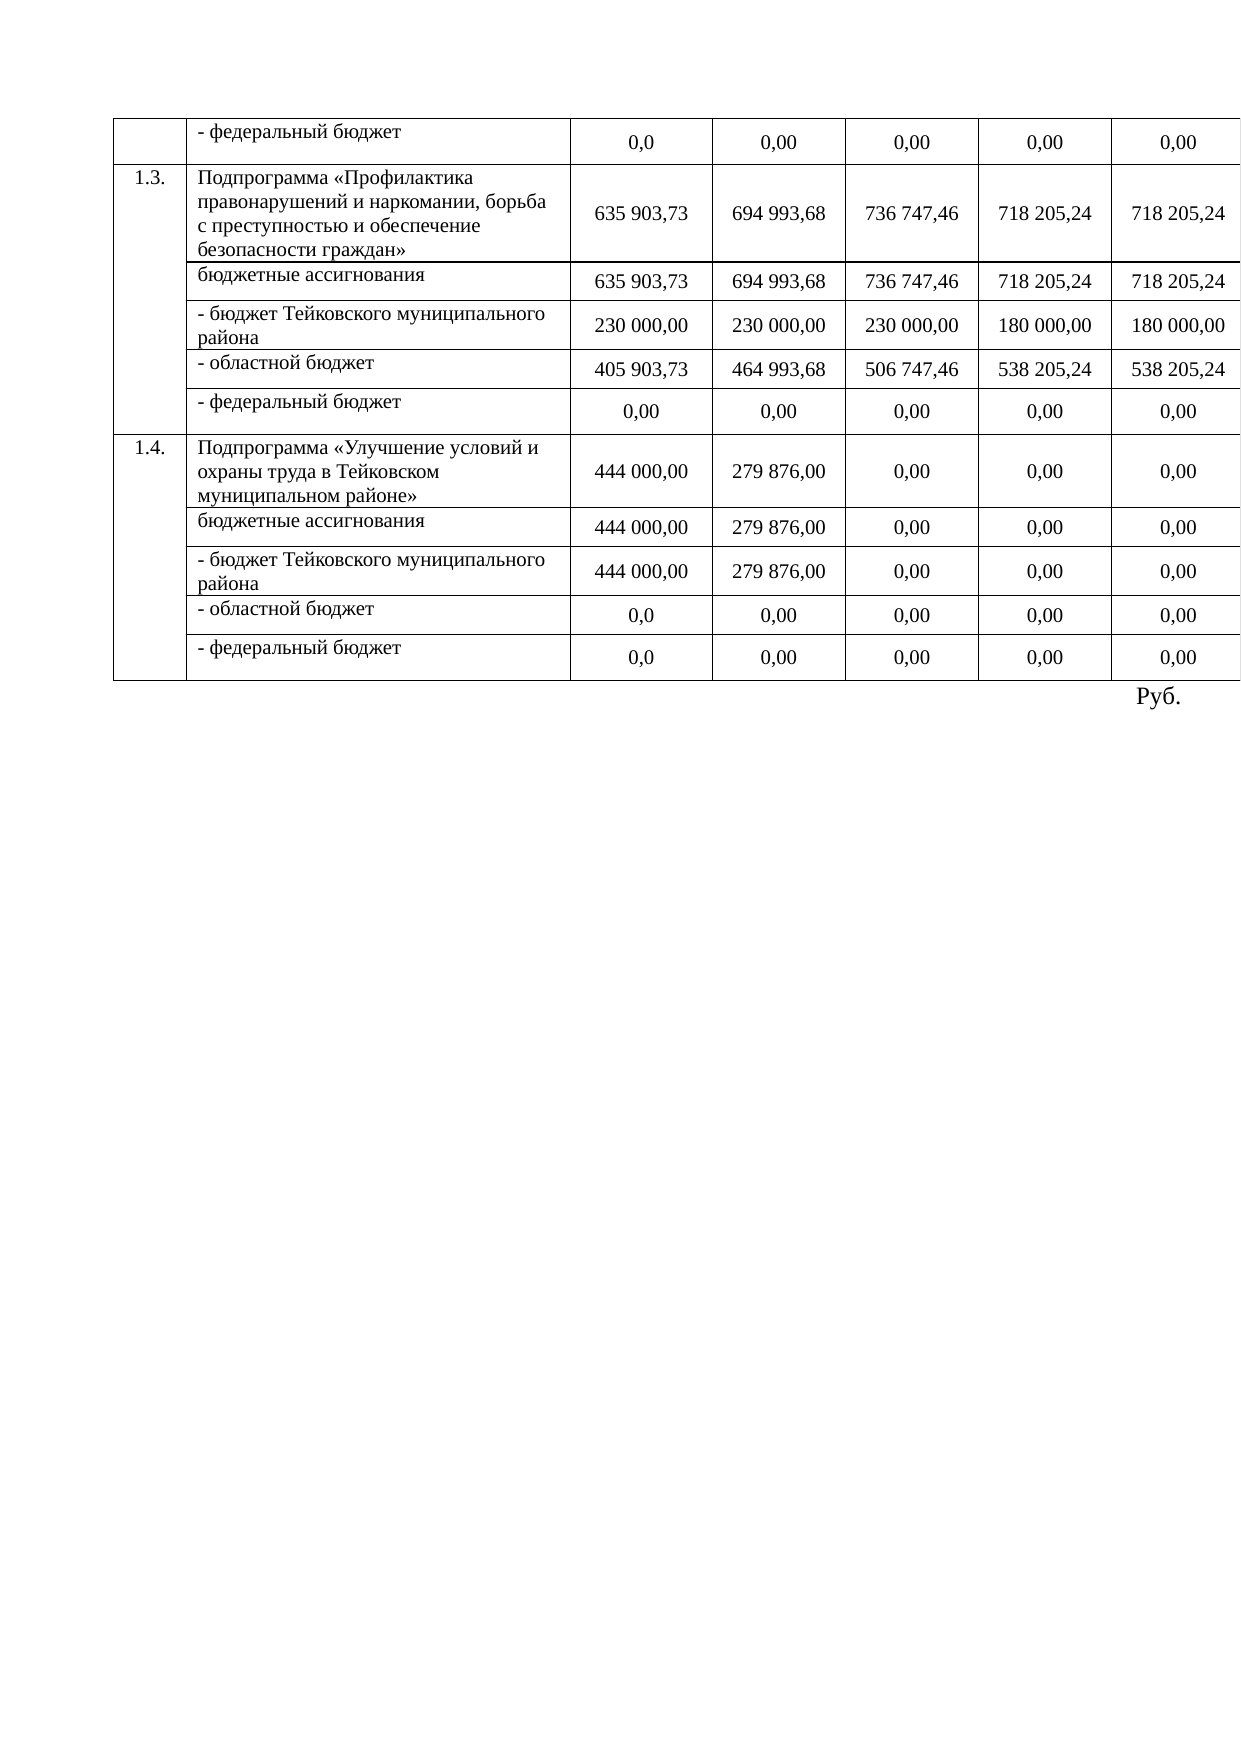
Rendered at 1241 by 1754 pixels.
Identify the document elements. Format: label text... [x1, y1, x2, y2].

table_cell - бюджет Тейковского муниципального района [187, 547, 570, 595]
table_cell 0,00 [846, 435, 978, 507]
table_cell - бюджет Тейковского муниципального района [187, 301, 570, 349]
table_cell 718 205,24 [979, 165, 1111, 261]
table_cell 0,00 [713, 119, 845, 164]
table_cell 0,00 [1112, 547, 1240, 595]
table_cell 0,00 [979, 119, 1111, 164]
table_cell 718 205,24 [1112, 165, 1240, 261]
table_cell 464 993,68 [713, 350, 845, 388]
table_cell 279 876,00 [713, 547, 845, 595]
table_cell бюджетные ассигнования [187, 508, 570, 546]
table_cell 405 903,73 [571, 350, 712, 388]
table_cell 279 876,00 [713, 435, 845, 507]
table_cell 0,00 [713, 389, 845, 434]
table_cell 506 747,46 [846, 350, 978, 388]
table_cell 0,00 [979, 635, 1111, 680]
table_cell - областной бюджет [187, 350, 570, 388]
table_cell - областной бюджет [187, 596, 570, 634]
table_cell 694 993,68 [713, 165, 845, 261]
table_cell 0,0 [571, 635, 712, 680]
table_cell 718 205,24 [979, 263, 1111, 300]
table_cell 0,00 [1112, 435, 1240, 507]
table_cell бюджетные ассигнования [187, 263, 570, 300]
table_cell 444 000,00 [571, 508, 712, 546]
table_cell 0,00 [846, 596, 978, 634]
table_cell 180 000,00 [979, 301, 1111, 349]
table_cell 0,00 [846, 389, 978, 434]
table_cell - федеральный бюджет [187, 389, 570, 434]
table_cell 736 747,46 [846, 263, 978, 300]
table_cell 0,00 [979, 435, 1111, 507]
table_cell 538 205,24 [1112, 350, 1240, 388]
table_cell 0,00 [713, 635, 845, 680]
table_cell 180 000,00 [1112, 301, 1240, 349]
table_cell - федеральный бюджет [187, 635, 570, 680]
table_cell 538 205,24 [979, 350, 1111, 388]
table_cell - федеральный бюджет [187, 119, 570, 164]
table_cell 0,00 [1112, 635, 1240, 680]
table_cell 444 000,00 [571, 547, 712, 595]
table_cell 694 993,68 [713, 263, 845, 300]
table_cell Подпрограмма «Профилактика правонарушений и наркомании, борьба с преступностью и обеспечение безопасности граждан» [187, 165, 570, 261]
table_cell 1.3. [114, 165, 186, 434]
table_cell 0,0 [571, 596, 712, 634]
table_cell 444 000,00 [571, 435, 712, 507]
table_cell 0,00 [713, 596, 845, 634]
text Руб. [290, 681, 1181, 709]
table_cell 635 903,73 [571, 165, 712, 261]
table_cell 0,00 [846, 547, 978, 595]
table_cell 1.4. [114, 435, 186, 680]
table_cell 230 000,00 [713, 301, 845, 349]
table_cell 0,0 [571, 119, 712, 164]
table_cell 0,00 [1112, 389, 1240, 434]
table_cell 0,00 [846, 119, 978, 164]
table_cell 736 747,46 [846, 165, 978, 261]
table_cell 0,00 [979, 389, 1111, 434]
table_cell 279 876,00 [713, 508, 845, 546]
table_cell 0,00 [1112, 596, 1240, 634]
table_cell 0,00 [1112, 508, 1240, 546]
table_cell 0,00 [846, 508, 978, 546]
table_cell 0,00 [1112, 119, 1240, 164]
table_cell Подпрограмма «Улучшение условий и охраны труда в Тейковском муниципальном районе» [187, 435, 570, 507]
table_cell 0,00 [979, 596, 1111, 634]
table_cell 718 205,24 [1112, 263, 1240, 300]
table_cell 635 903,73 [571, 263, 712, 300]
table_cell 230 000,00 [846, 301, 978, 349]
table_cell 0,00 [846, 635, 978, 680]
table_cell 0,00 [571, 389, 712, 434]
table_cell 0,00 [979, 547, 1111, 595]
table_cell 0,00 [979, 508, 1111, 546]
table_cell 230 000,00 [571, 301, 712, 349]
